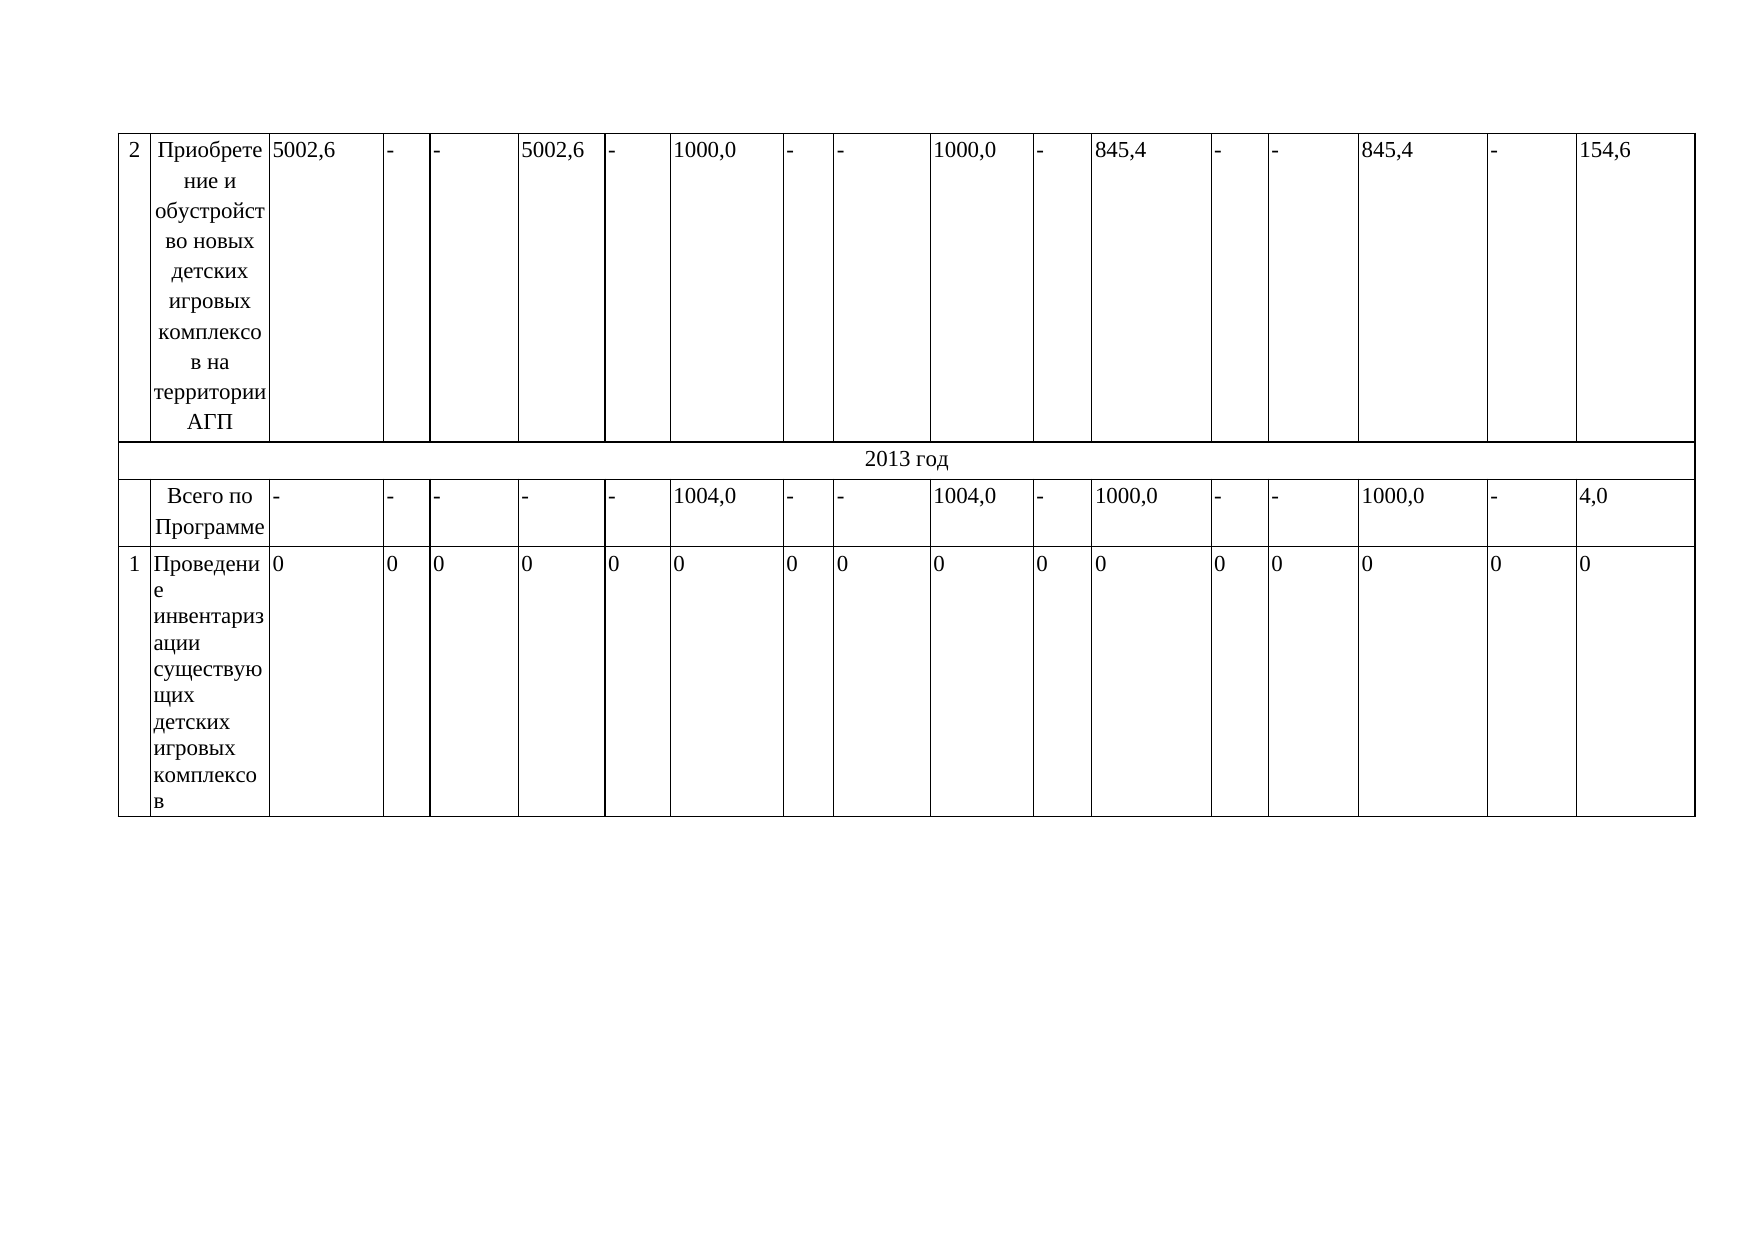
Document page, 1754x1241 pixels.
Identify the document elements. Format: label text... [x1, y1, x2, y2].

table_cell - [431, 480, 518, 546]
table_cell 0 [606, 547, 670, 816]
table_cell 0 [431, 547, 518, 816]
table_cell 5002,6 [270, 134, 383, 441]
table_cell - [784, 480, 833, 546]
table_cell 2013 год [119, 443, 1694, 478]
table_cell 1000,0 [931, 134, 1033, 441]
table_cell - [384, 480, 429, 546]
table_cell 5002,6 [519, 134, 604, 441]
table_cell 845,4 [1359, 134, 1487, 441]
table_cell - [431, 134, 518, 441]
table_cell - [1269, 134, 1358, 441]
table_cell - [270, 480, 383, 546]
table_cell - [1269, 480, 1358, 546]
table_cell 1000,0 [1092, 480, 1211, 546]
table_cell 0 [931, 547, 1033, 816]
table_cell Всего по Программе [151, 480, 269, 546]
table_cell - [1034, 134, 1091, 441]
table_cell 0 [1269, 547, 1358, 816]
table_cell 1000,0 [671, 134, 783, 441]
table_cell 0 [1359, 547, 1487, 816]
table_cell 1 [119, 547, 150, 816]
table_cell - [834, 480, 930, 546]
table_cell 0 [1092, 547, 1211, 816]
table_cell 0 [1488, 547, 1576, 816]
table_cell 0 [784, 547, 833, 816]
table_cell 2 [119, 134, 150, 441]
table_cell - [606, 134, 670, 441]
table_cell 0 [1577, 547, 1694, 816]
table_cell - [1212, 134, 1268, 441]
table_cell - [784, 134, 833, 441]
table_cell 0 [270, 547, 383, 816]
table_cell - [519, 480, 604, 546]
table_cell 0 [1034, 547, 1091, 816]
table_cell 0 [519, 547, 604, 816]
table_cell - [1488, 134, 1576, 441]
table_cell [119, 480, 150, 546]
table_cell Проведение инвентаризации существующих детских игровых комплексов [151, 547, 269, 816]
table_cell 0 [384, 547, 429, 816]
table_cell 0 [1212, 547, 1268, 816]
table_cell 1004,0 [931, 480, 1033, 546]
table_cell - [606, 480, 670, 546]
table_cell 0 [834, 547, 930, 816]
table_cell 1004,0 [671, 480, 783, 546]
table_cell - [1488, 480, 1576, 546]
table_cell 4,0 [1577, 480, 1694, 546]
table_cell 154,6 [1577, 134, 1694, 441]
table_cell - [1034, 480, 1091, 546]
table_cell 845,4 [1092, 134, 1211, 441]
table_cell 1000,0 [1359, 480, 1487, 546]
table_cell - [384, 134, 429, 441]
table_cell 0 [671, 547, 783, 816]
table_cell - [1212, 480, 1268, 546]
table_cell Приобретение и обустройство новых детских игровых комплексов на территории АГП [151, 134, 269, 441]
table_cell - [834, 134, 930, 441]
